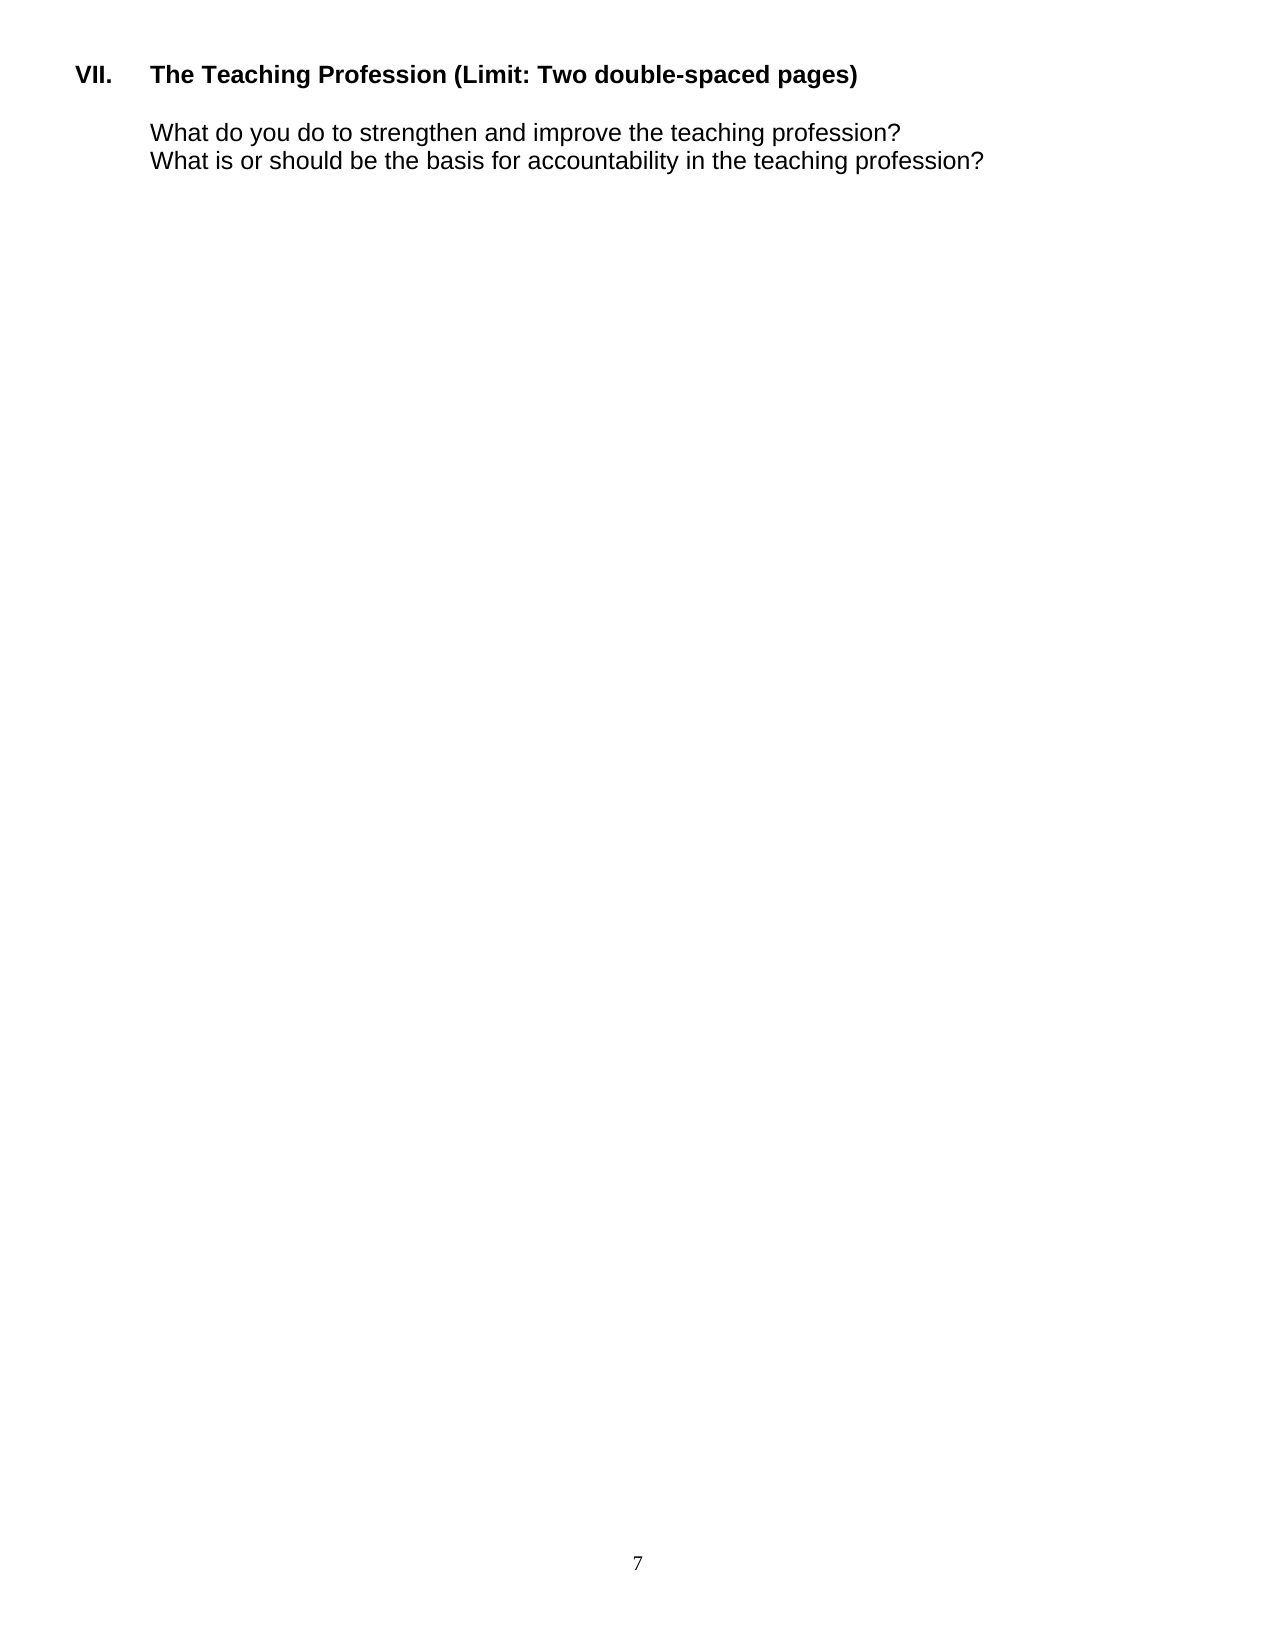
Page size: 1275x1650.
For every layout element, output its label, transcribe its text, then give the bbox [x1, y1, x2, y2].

text What is or should be the basis for accountability in the teaching profession? [75, 146, 1200, 175]
text What do you do to strengthen and improve the teaching profession? [75, 117, 1200, 146]
text VII. The Teaching Profession (Limit: Two double-spaced pages) [75, 60, 1200, 89]
